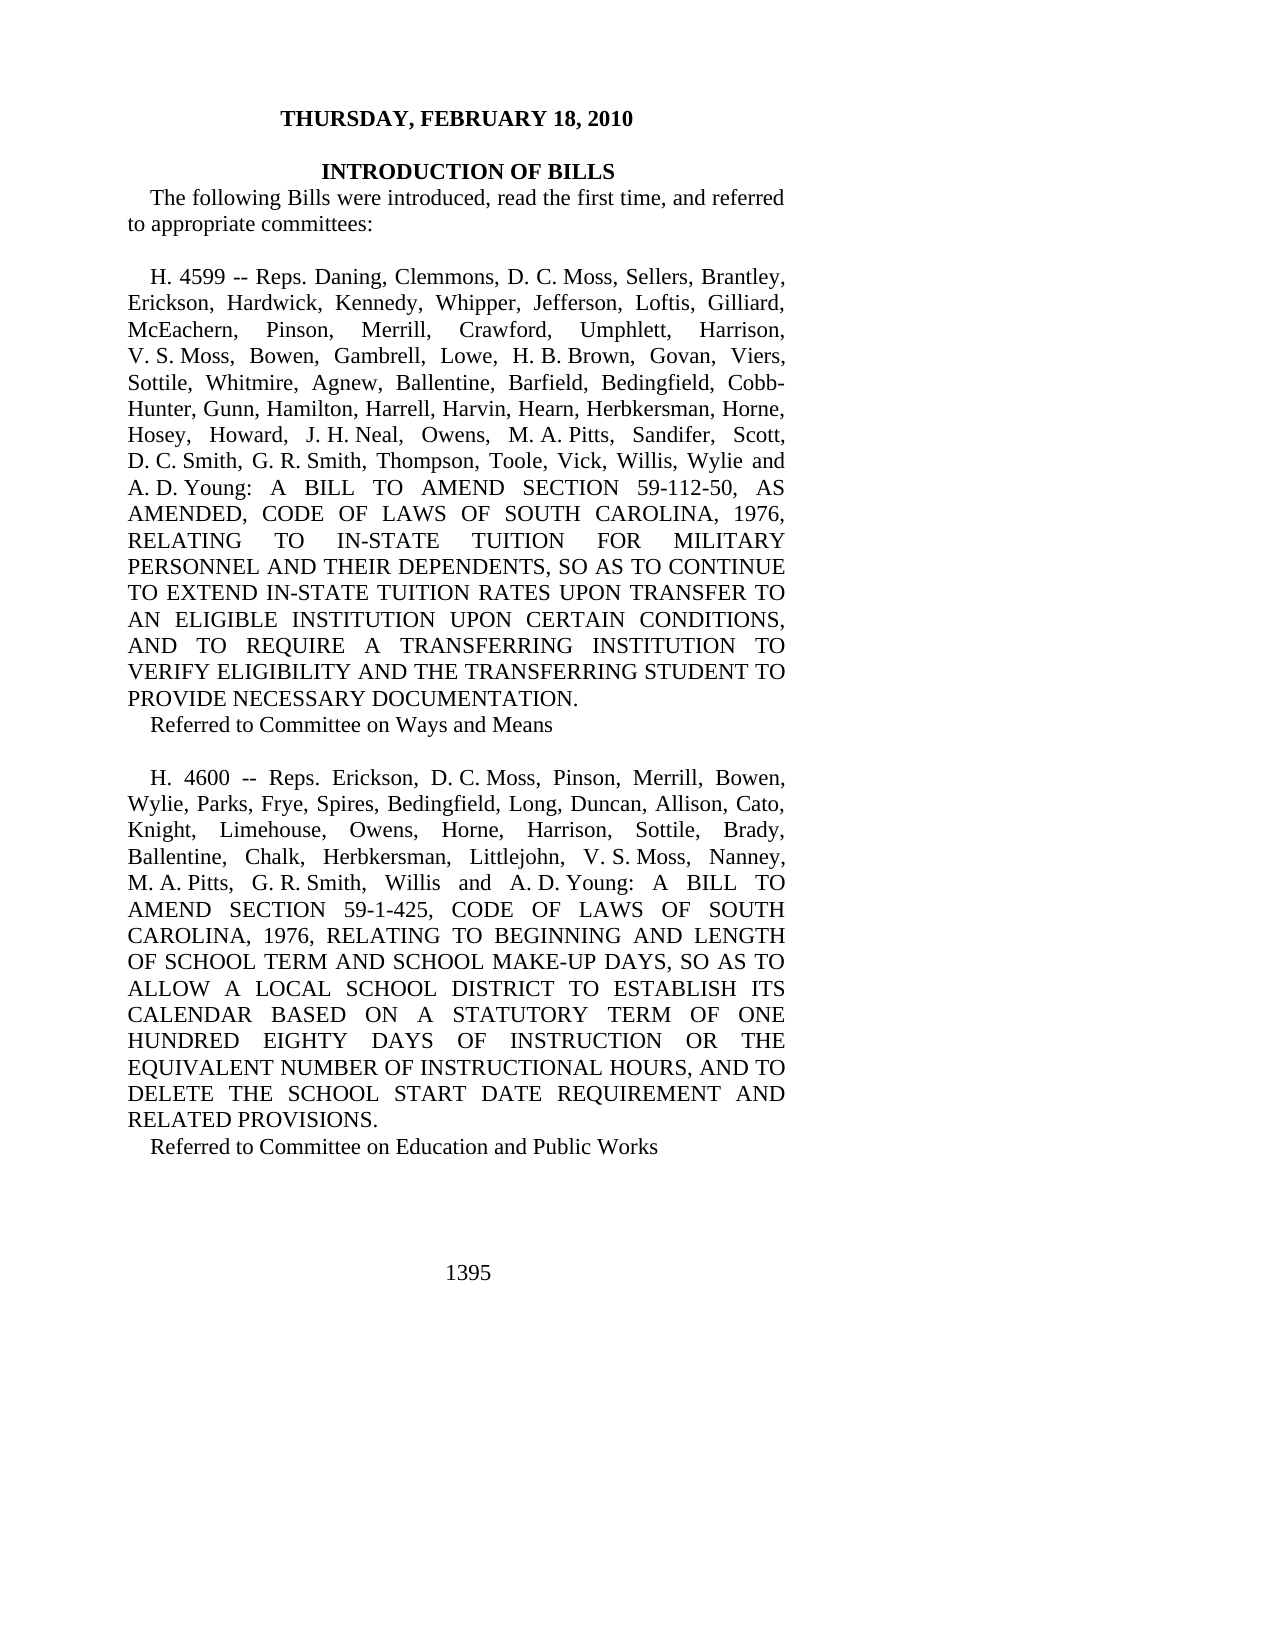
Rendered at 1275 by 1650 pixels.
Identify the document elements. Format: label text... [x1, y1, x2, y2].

text Referred to Committee on Ways and Means [127, 711, 786, 737]
text H. 4599 -- Reps. Daning, Clemmons, D. C. Moss, Sellers, Brantley, Erickson, Hardwick, Kennedy, Whipper, Jefferson, Loftis, Gilliard, McEachern, Pinson, Merrill, Crawford, Umphlett, Harrison, V. S. Moss, Bowen, Gambrell, Lowe, H. B. Brown, Govan, Viers, Sottile, Whitmire, Agnew, Ballentine, Barfield, Bedingfield, Cobb-Hunter, Gunn, Hamilton, Harrell, Harvin, Hearn, Herbkersman, Horne, Hosey, Howard, J. H. Neal, Owens, M. A. Pitts, Sandifer, Scott, D. C. Smith, G. R. Smith, Thompson, Toole, Vick, Willis, Wylie and A. D. Young: A BILL TO AMEND SECTION 59-112-50, AS AMENDED, CODE OF LAWS OF SOUTH CAROLINA, 1976, RELATING TO IN-STATE TUITION FOR MILITARY PERSONNEL AND THEIR DEPENDENTS, SO AS TO CONTINUE TO EXTEND IN-STATE TUITION RATES UPON TRANSFER TO AN ELIGIBLE INSTITUTION UPON CERTAIN CONDITIONS, AND TO REQUIRE A TRANSFERRING INSTITUTION TO VERIFY ELIGIBILITY AND THE TRANSFERRING STUDENT TO PROVIDE NECESSARY DOCUMENTATION. [127, 263, 786, 711]
text H. 4600 -- Reps. Erickson, D. C. Moss, Pinson, Merrill, Bowen, Wylie, Parks, Frye, Spires, Bedingfield, Long, Duncan, Allison, Cato, Knight, Limehouse, Owens, Horne, Harrison, Sottile, Brady, Ballentine, Chalk, Herbkersman, Littlejohn, V. S. Moss, Nanney, M. A. Pitts, G. R. Smith, Willis and A. D. Young: A BILL TO AMEND SECTION 59-1-425, CODE OF LAWS OF SOUTH CAROLINA, 1976, RELATING TO BEGINNING AND LENGTH OF SCHOOL TERM AND SCHOOL MAKE-UP DAYS, SO AS TO ALLOW A LOCAL SCHOOL DISTRICT TO ESTABLISH ITS CALENDAR BASED ON A STATUTORY TERM OF ONE HUNDRED EIGHTY DAYS OF INSTRUCTION OR THE EQUIVALENT NUMBER OF INSTRUCTIONAL HOURS, AND TO DELETE THE SCHOOL START DATE REQUIREMENT AND RELATED PROVISIONS. [127, 764, 786, 1133]
text Referred to Committee on Education and Public Works [127, 1133, 786, 1159]
text The following Bills were introduced, read the first time, and referred to appropriate committees: [127, 184, 786, 237]
text INTRODUCTION OF BILLS [127, 158, 786, 184]
